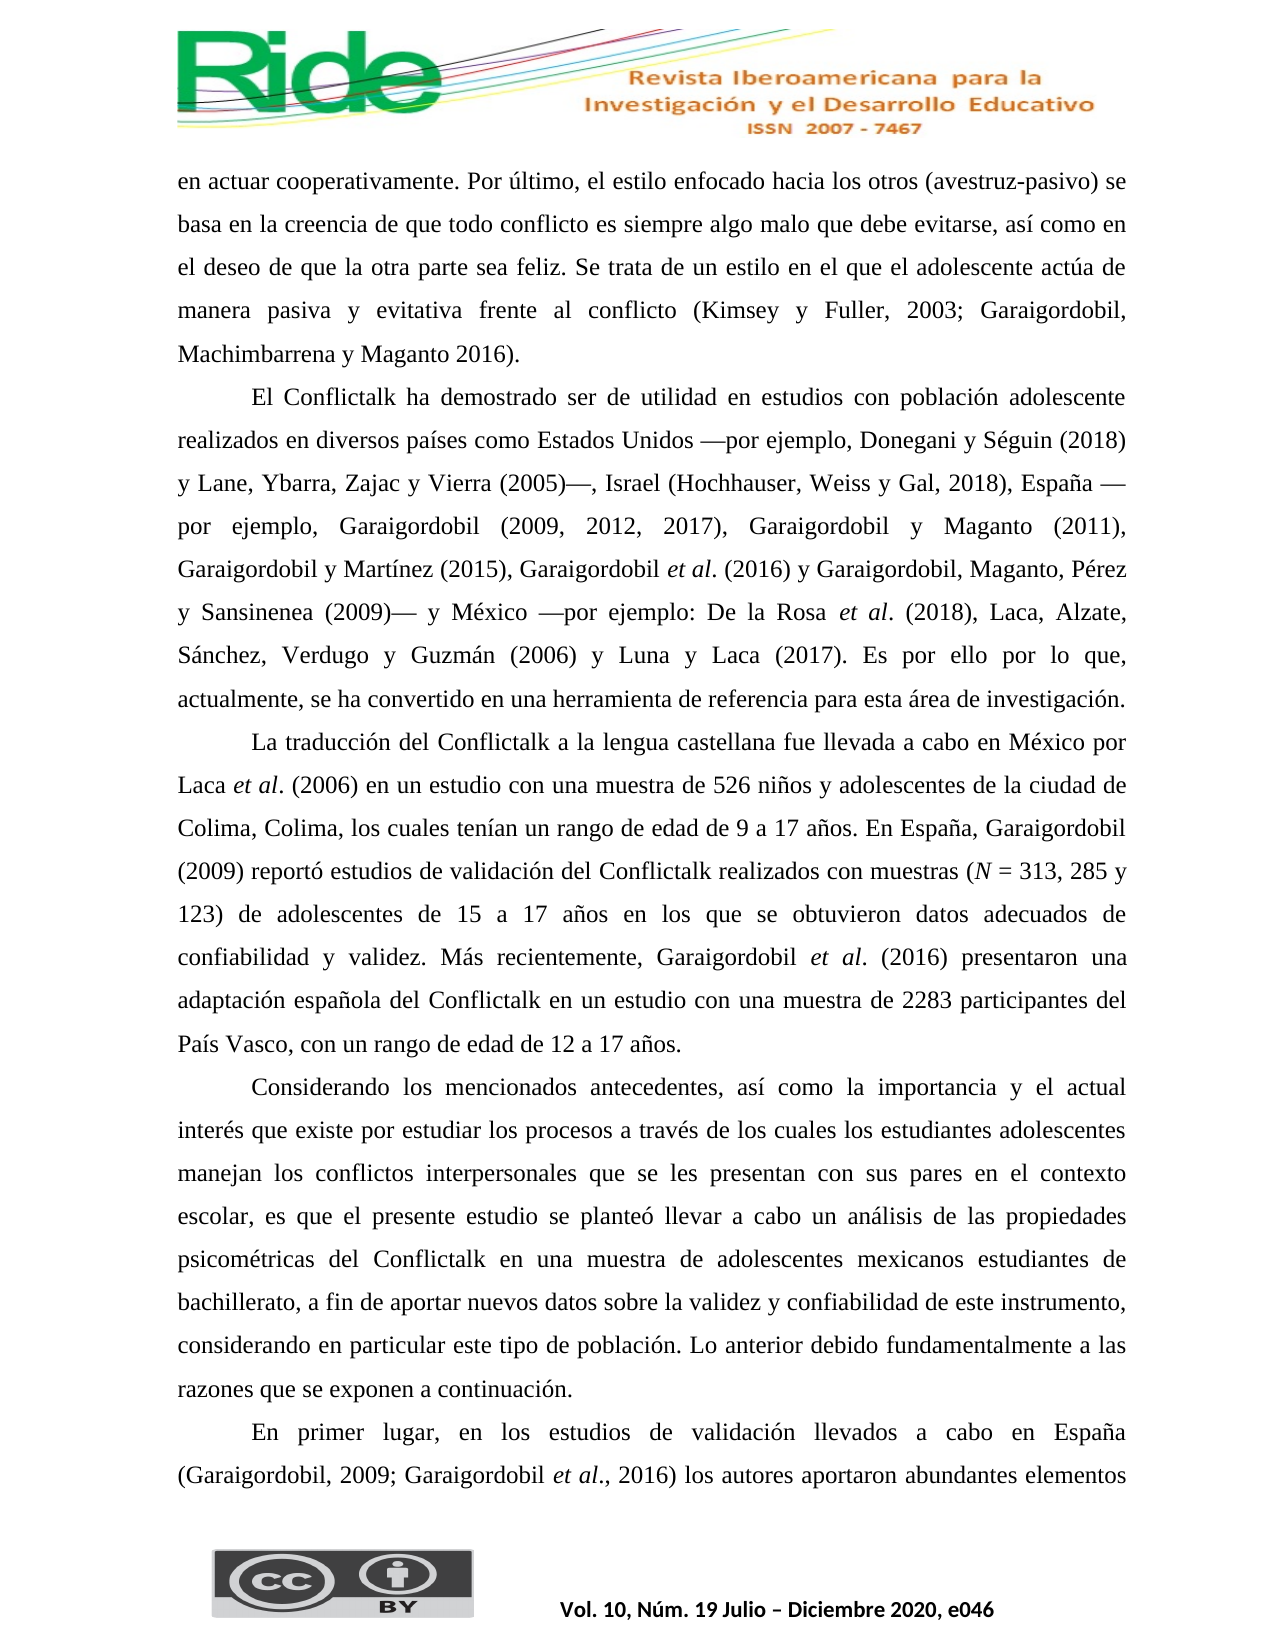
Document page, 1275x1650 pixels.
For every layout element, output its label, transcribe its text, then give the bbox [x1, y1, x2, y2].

text El Conflictalk ha demostrado ser de utilidad en estudios con población adolescente realizados en diversos países como Estados Unidos —por ejemplo, Donegani y Séguin (2018) y Lane, Ybarra, Zajac y Vierra (2005)—, Israel (Hochhauser, Weiss y Gal, 2018), España —por ejemplo, Garaigordobil (2009, 2012, 2017), Garaigordobil y Maganto (2011), Garaigordobil y Martínez (2015), Garaigordobil et al. (2016) y Garaigordobil, Maganto, Pérez y Sansinenea (2009)— y México —por ejemplo: De la Rosa et al. (2018), Laca, Alzate, Sánchez, Verdugo y Guzmán (2006) y Luna y Laca (2017). Es por ello por lo que, actualmente, se ha convertido en una herramienta de referencia para esta área de investigación. [177, 382, 1127, 712]
picture [211, 1549, 474, 1618]
picture [177, 29, 1098, 138]
text Considerando los mencionados antecedentes, así como la importancia y el actual interés que existe por estudiar los procesos a través de los cuales los estudiantes adolescentes manejan los conflictos interpersonales que se les presentan con sus pares en el contexto escolar, es que el presente estudio se planteó llevar a cabo un análisis de las propiedades psicométricas del Conflictalk en una muestra de adolescentes mexicanos estudiantes de bachillerato, a fin de aportar nuevos datos sobre la validez y confiabilidad de este instrumento, considerando en particular este tipo de población. Lo anterior debido fundamentalmente a las razones que se exponen a continuación. [177, 1072, 1127, 1402]
text La traducción del Conflictalk a la lengua castellana fue llevada a cabo en México por Laca et al. (2006) en un estudio con una muestra de 526 niños y adolescentes de la ciudad de Colima, Colima, los cuales tenían un rango de edad de 9 a 17 años. En España, Garaigordobil (2009) reportó estudios de validación del Conflictalk realizados con muestras (N = 313, 285 y 123) de adolescentes de 15 a 17 años en los que se obtuvieron datos adecuados de confiabilidad y validez. Más recientemente, Garaigordobil et al. (2016) presentaron una adaptación española del Conflictalk en un estudio con una muestra de 2283 participantes del País Vasco, con un rango de edad de 12 a 17 años. [177, 727, 1127, 1057]
